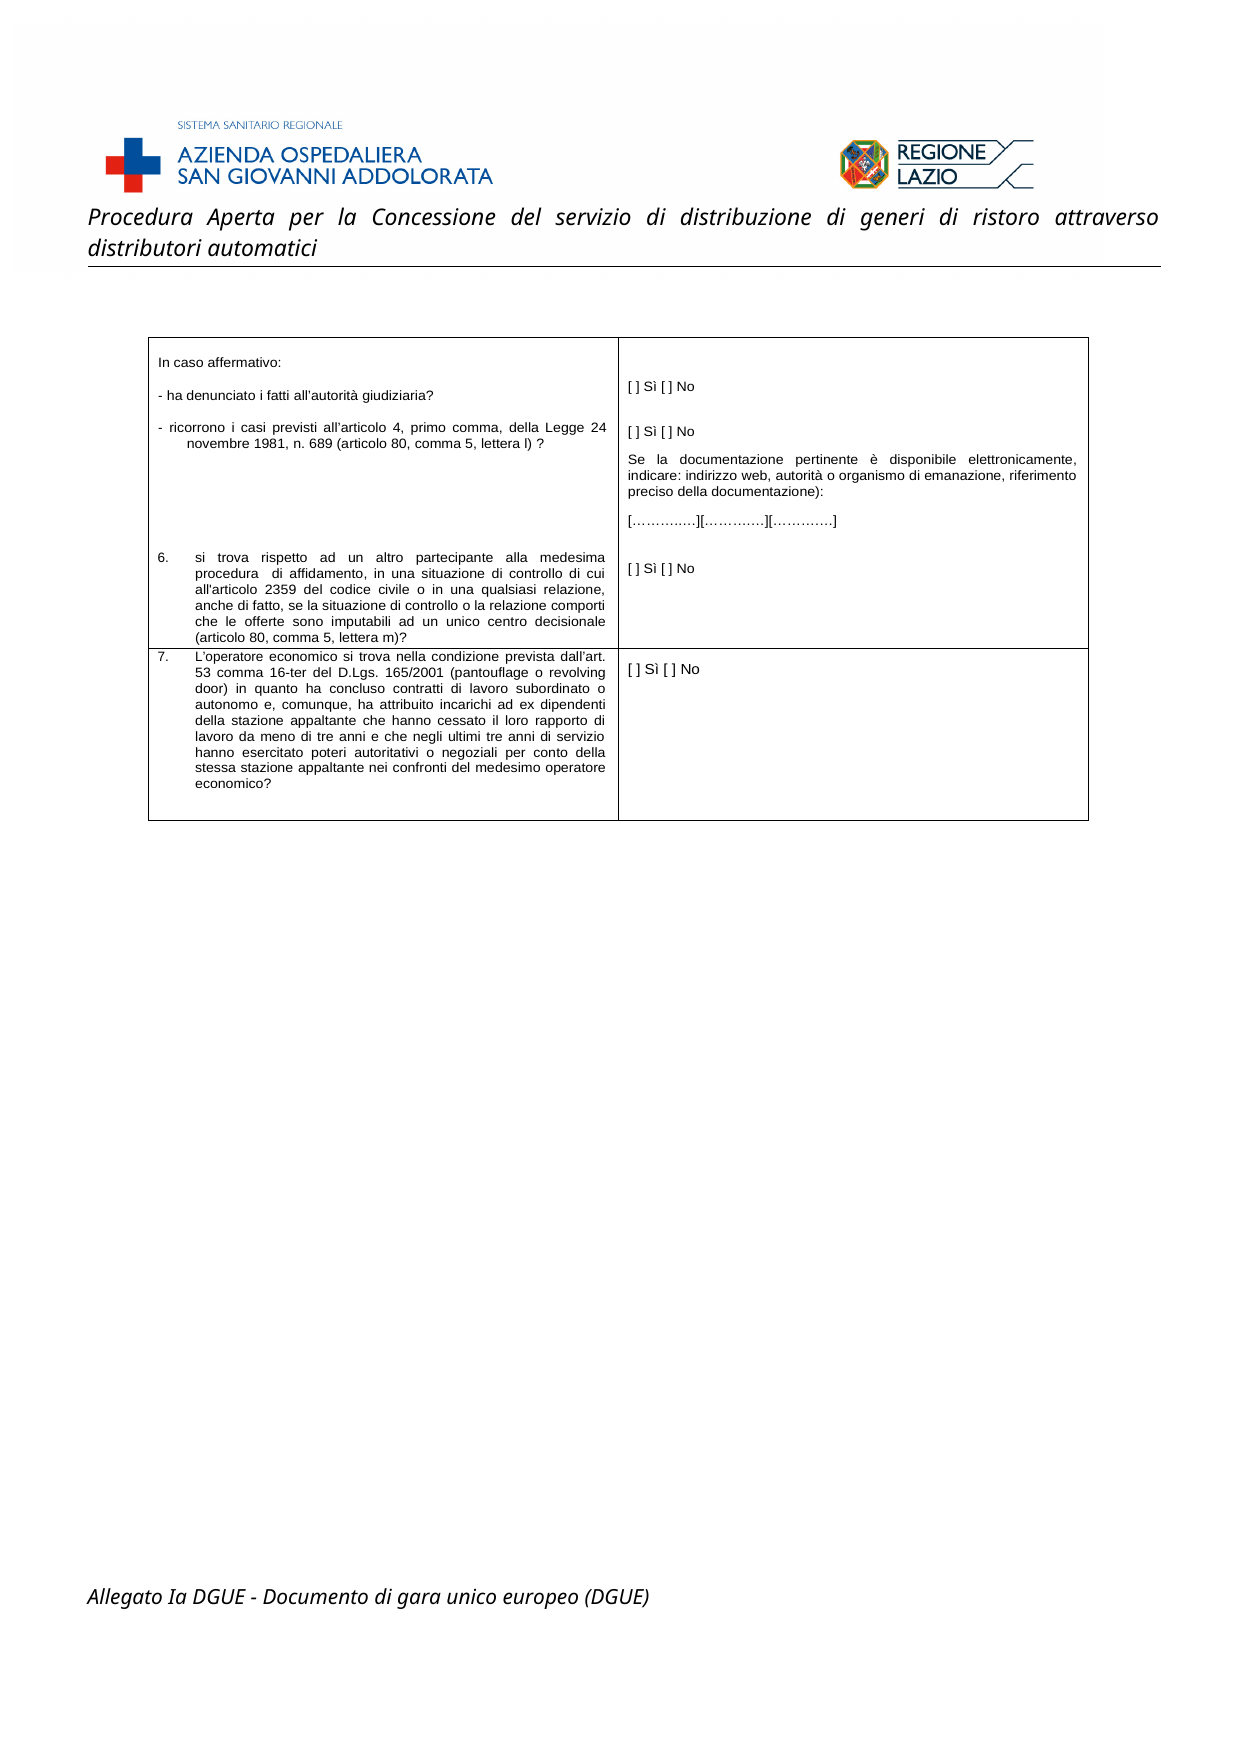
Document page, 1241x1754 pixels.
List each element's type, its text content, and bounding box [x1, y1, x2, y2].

table_header In caso affermativo: ha denunciato i fatti all’autorità giudiziaria? ricorrono i casi previsti all’articolo 4, primo comma, della Legge 24 novembre 1981, n. 689 (articolo 80, comma 5, lettera l) ? si trova rispetto ad un altro partecipante alla medesima procedura di affidamento, in una situazione di controllo di cui all'articolo 2359 del codice civile o in una qualsiasi relazione, anche di fatto, se la situazione di controllo o la relazione comporti che le offerte sono imputabili ad un unico centro decisionale (articolo 80, comma 5, lettera m)? [149, 338, 618, 648]
table_cell [ ] Sì [ ] No [619, 649, 1088, 820]
table_cell L’operatore economico si trova nella condizione prevista dall’art. 53 comma 16-ter del D.Lgs. 165/2001 (pantouflage o revolving door) in quanto ha concluso contratti di lavoro subordinato o autonomo e, comunque, ha attribuito incarichi ad ex dipendenti della stazione appaltante che hanno cessato il loro rapporto di lavoro da meno di tre anni e che negli ultimi tre anni di servizio hanno esercitato poteri autoritativi o negoziali per conto della stessa stazione appaltante nei confronti del medesimo operatore economico? [149, 649, 618, 820]
picture [12, 17, 1106, 278]
table_header [ ] Sì [ ] No [ ] Sì [ ] No Se la documentazione pertinente è disponibile elettronicamente, indicare: indirizzo web, autorità o organismo di emanazione, riferimento preciso della documentazione): [………..…][……….…][……….…] [ ] Sì [ ] No [619, 338, 1088, 648]
